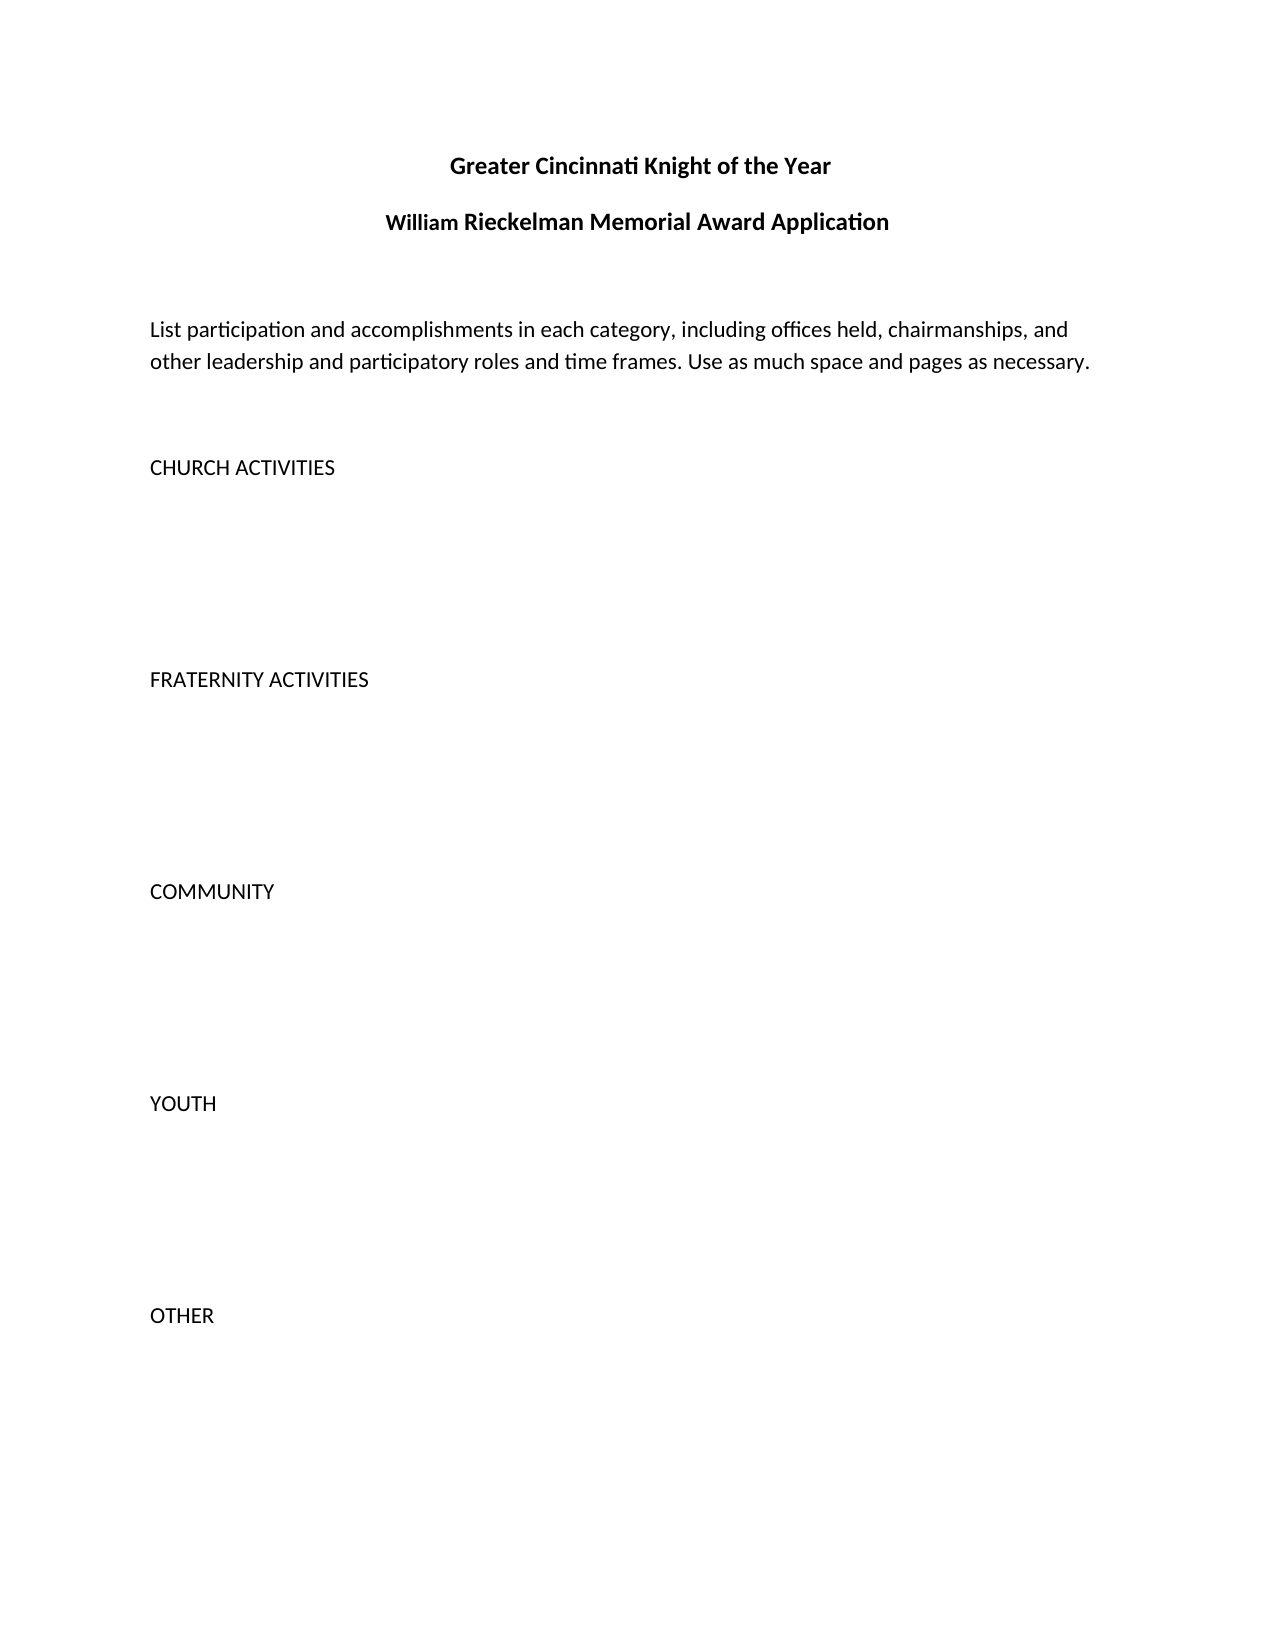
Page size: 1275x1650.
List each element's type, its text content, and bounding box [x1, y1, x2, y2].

text Greater Cincinnati Knight of the Year [375, 150, 1125, 181]
text OTHER [150, 1301, 1125, 1329]
text CHURCH ACTIVITIES [150, 453, 1125, 481]
text YOUTH [150, 1089, 1125, 1117]
text William Rieckelman Memorial Award Application [150, 206, 1125, 236]
text List participation and accomplishments in each category, including offices held, chairmanships, and other leadership and participatory roles and time frames. Use as much space and pages as necessary. [150, 315, 1125, 375]
text COMMUNITY [150, 877, 1125, 905]
text FRATERNITY ACTIVITIES [150, 665, 1125, 693]
